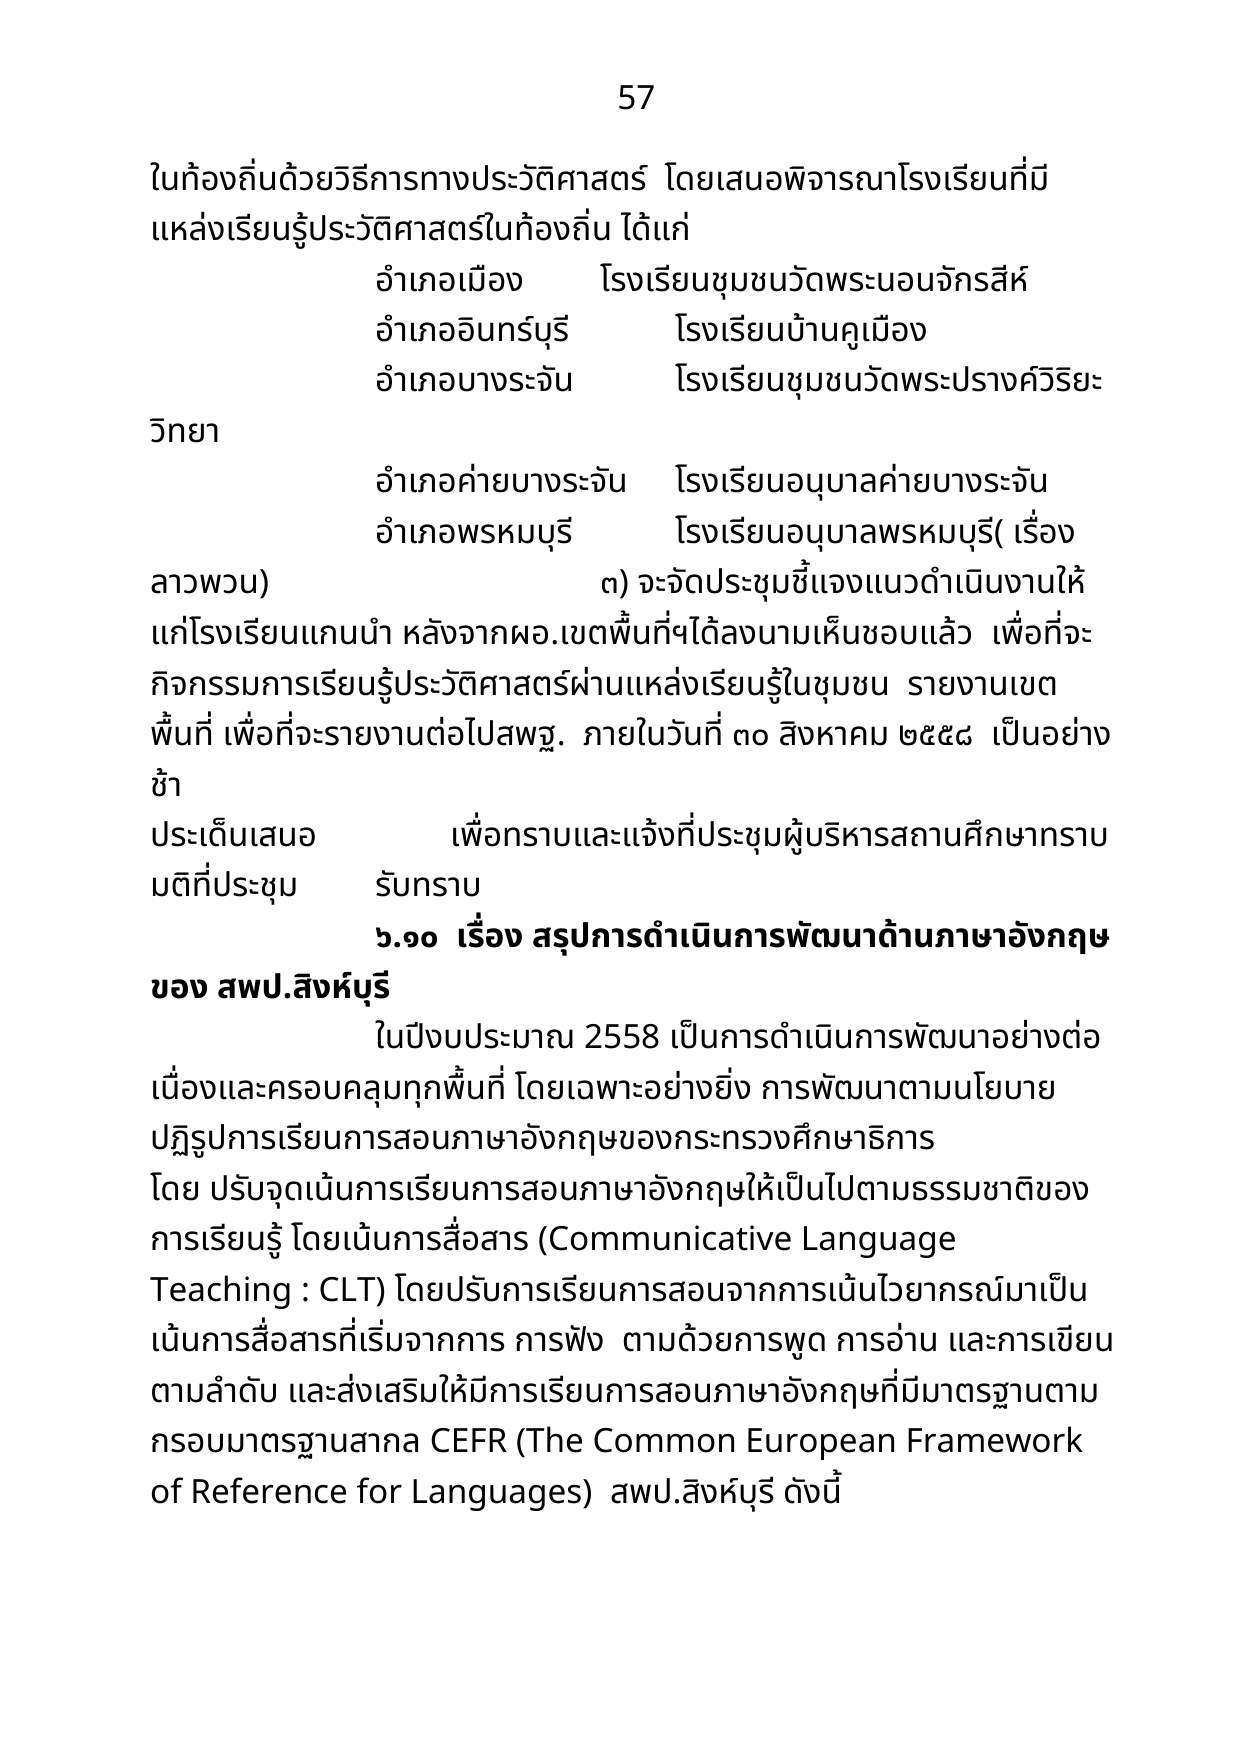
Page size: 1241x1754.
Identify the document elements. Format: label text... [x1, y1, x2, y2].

text ประเด็นเสนอ เพื่อทราบและแจ้งที่ประชุมผู้บริหารสถานศึกษาทราบ [150, 811, 1122, 861]
text ในปีงบประมาณ 2558 เป็นการดำเนินการพัฒนาอย่างต่อเนื่องและครอบคลุมทุกพื้นที่ โดยเฉพาะอย่างยิ่ง การพัฒนาตามนโยบายปฏิรูปการเรียนการสอนภาษาอังกฤษของกระทรวงศึกษาธิการ โดย ปรับจุดเน้นการเรียนการสอนภาษาอังกฤษให้เป็นไปตามธรรมชาติของการเรียนรู้ โดยเน้นการสื่อสาร (Communicative Language Teaching : CLT) โดยปรับการเรียนการสอนจากการเน้นไวยากรณ์มาเป็นเน้นการสื่อสารที่เริ่มจากการ การฟัง ตามด้วยการพูด การอ่าน และการเขียนตามลำดับ และส่งเสริมให้มีการเรียนการสอนภาษาอังกฤษที่มีมาตรฐานตามกรอบมาตรฐานสากล CEFR (The Common European Framework of Reference for Languages) สพป.สิงห์บุรี ดังนี้ [150, 1013, 1122, 1518]
text อำเภออินทร์บุรี โรงเรียนบ้านคูเมือง [150, 306, 1122, 356]
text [150, 155, 1122, 256]
text อำเภอพรหมบุรี โรงเรียนอนุบาลพรหมบุรี( เรื่องลาวพวน) ๓) จะจัดประชุมชี้แจงแนวดำเนินงานให้แก่โรงเรียนแกนนำ หลังจากผอ.เขตพื้นที่ฯได้ลงนามเห็นชอบแล้ว เพื่อที่จะกิจกรรมการเรียนรู้ประวัติศาสตร์ผ่านแหล่งเรียนรู้ในชุมชน รายงานเขตพื้นที่ เพื่อที่จะรายงานต่อไปสพฐ. ภายในวันที่ ๓๐ สิงหาคม ๒๕๕๘ เป็นอย่างช้า [150, 508, 1122, 811]
text อำเภอเมือง โรงเรียนชุมชนวัดพระนอนจักรสีห์ [150, 256, 1122, 306]
text อำเภอบางระจัน โรงเรียนชุมชนวัดพระปรางค์วิริยะวิทยา [150, 356, 1122, 457]
text ๖.๑๐ เรื่อง สรุปการดำเนินการพัฒนาด้านภาษาอังกฤษ ของ สพป.สิงห์บุรี [150, 912, 1122, 1013]
text อำเภอค่ายบางระจัน โรงเรียนอนุบาลค่ายบางระจัน [150, 457, 1122, 508]
text มติที่ประชุม รับทราบ [150, 861, 1122, 912]
